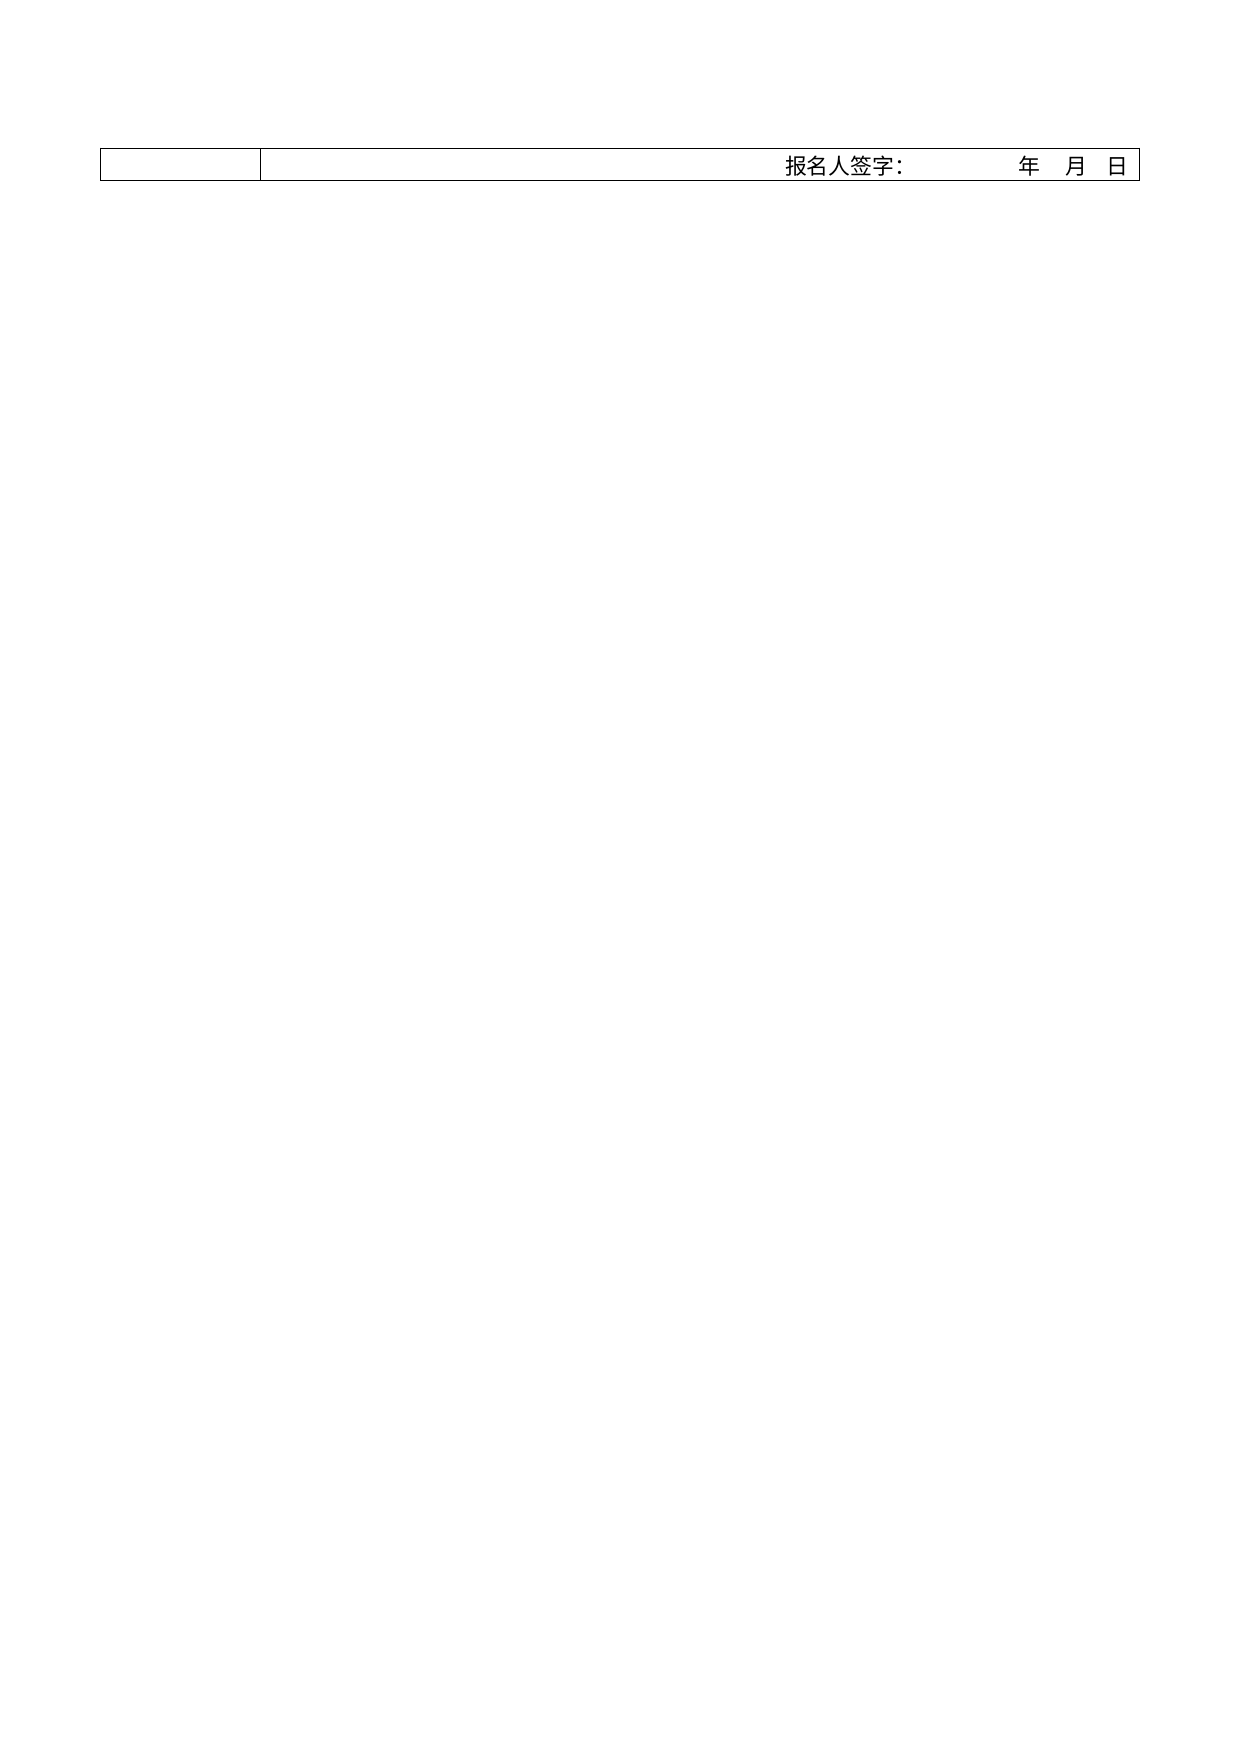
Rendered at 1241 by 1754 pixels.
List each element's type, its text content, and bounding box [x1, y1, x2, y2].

table_cell 个人承诺 [101, 149, 260, 180]
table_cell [261, 149, 1139, 180]
